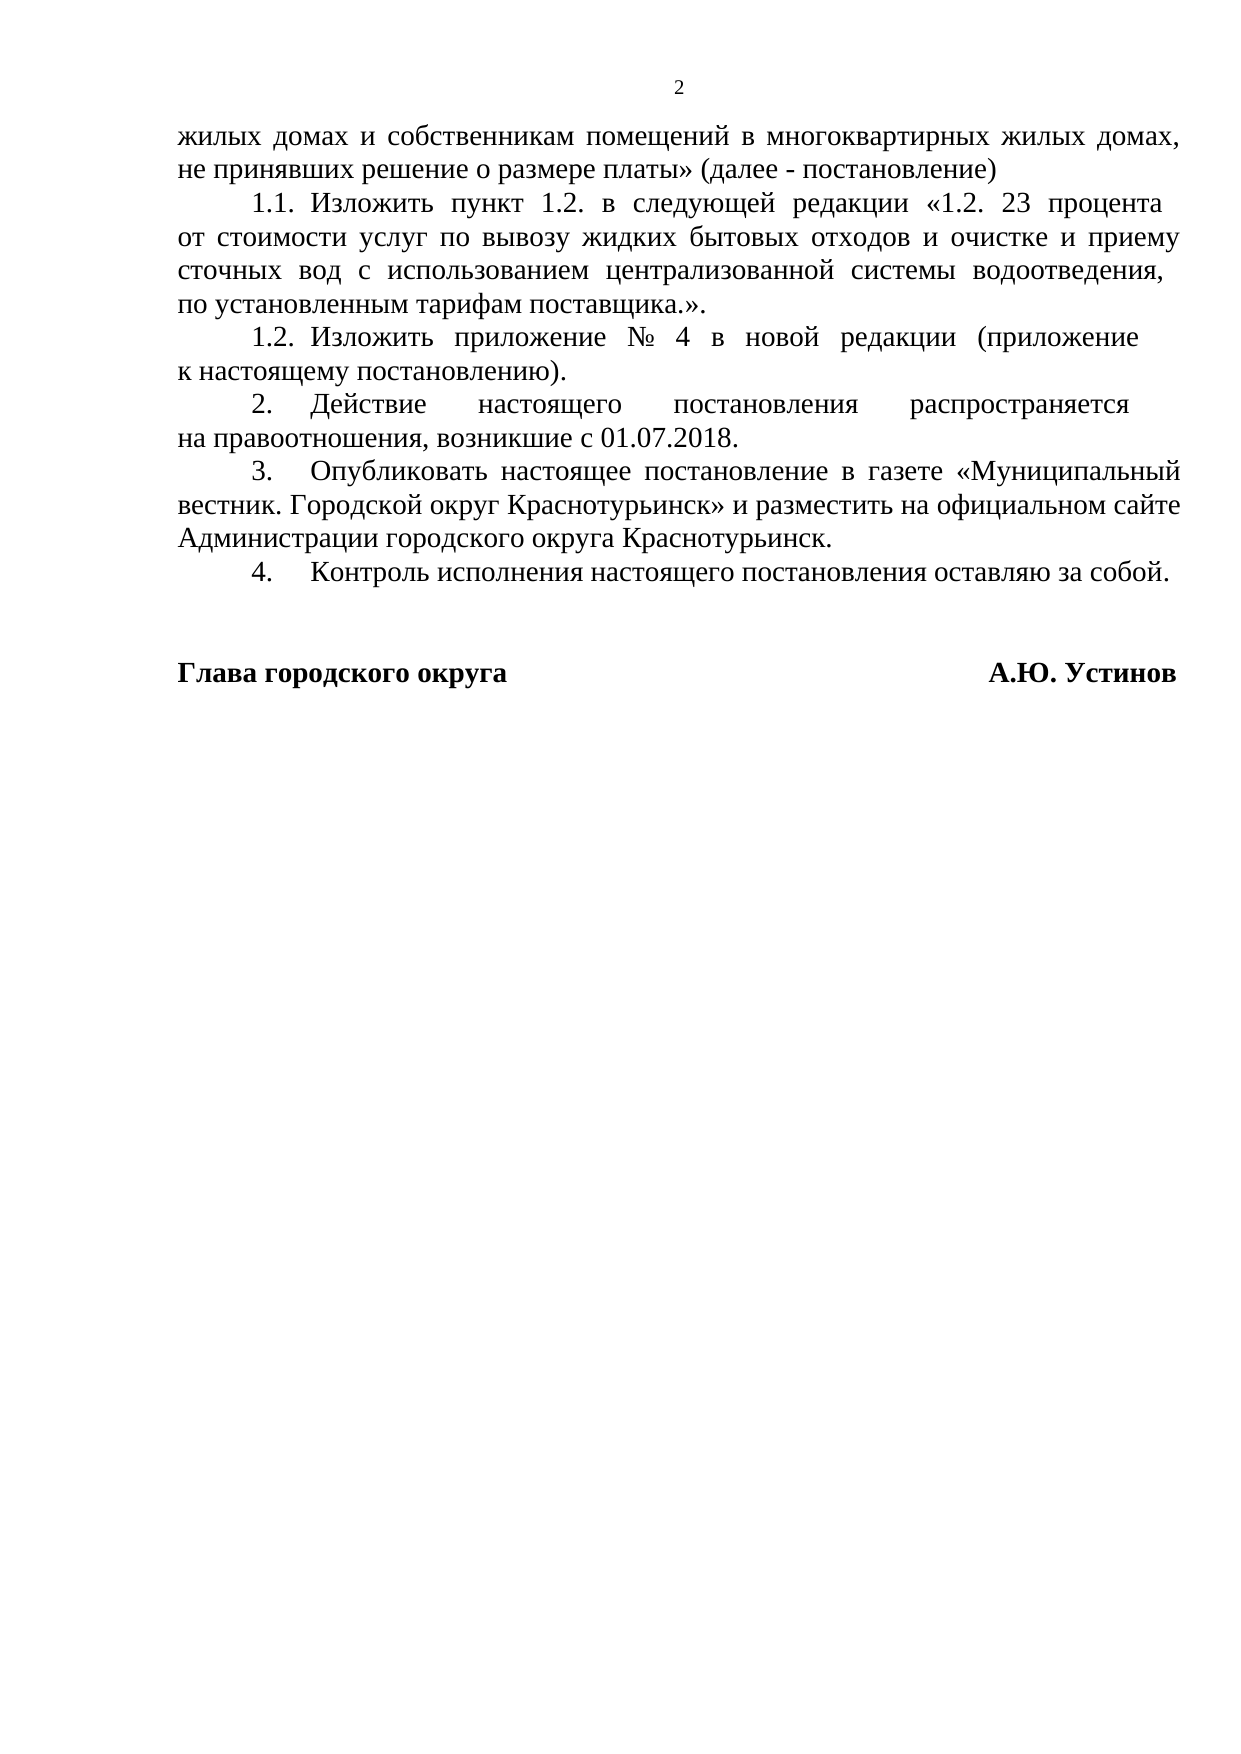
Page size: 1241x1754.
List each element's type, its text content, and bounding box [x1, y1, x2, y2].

text Глава городского округа А.Ю. Устинов [177, 655, 1181, 688]
title Изложить пункт 1.2. в следующей редакции «1.2. 23 процента от стоимости услуг по вывозу жидких бытовых отходов и очистке и приему сточных вод с использованием централизованной системы водоотведения, по установленным тарифам поставщика.». [177, 185, 1181, 319]
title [177, 118, 1181, 185]
list Контроль исполнения настоящего постановления оставляю за собой. [177, 554, 1181, 588]
list Изложить приложение № 4 в новой редакции (приложение к настоящему постановлению). [177, 319, 1181, 386]
list Действие настоящего постановления распространяется на правоотношения, возникшие с 01.07.2018. [177, 386, 1181, 453]
list Опубликовать настоящее постановление в газете «Муниципальный вестник. Городской округ Краснотурьинск» и разместить на официальном сайте Администрации городского округа Краснотурьинск. [177, 453, 1181, 554]
